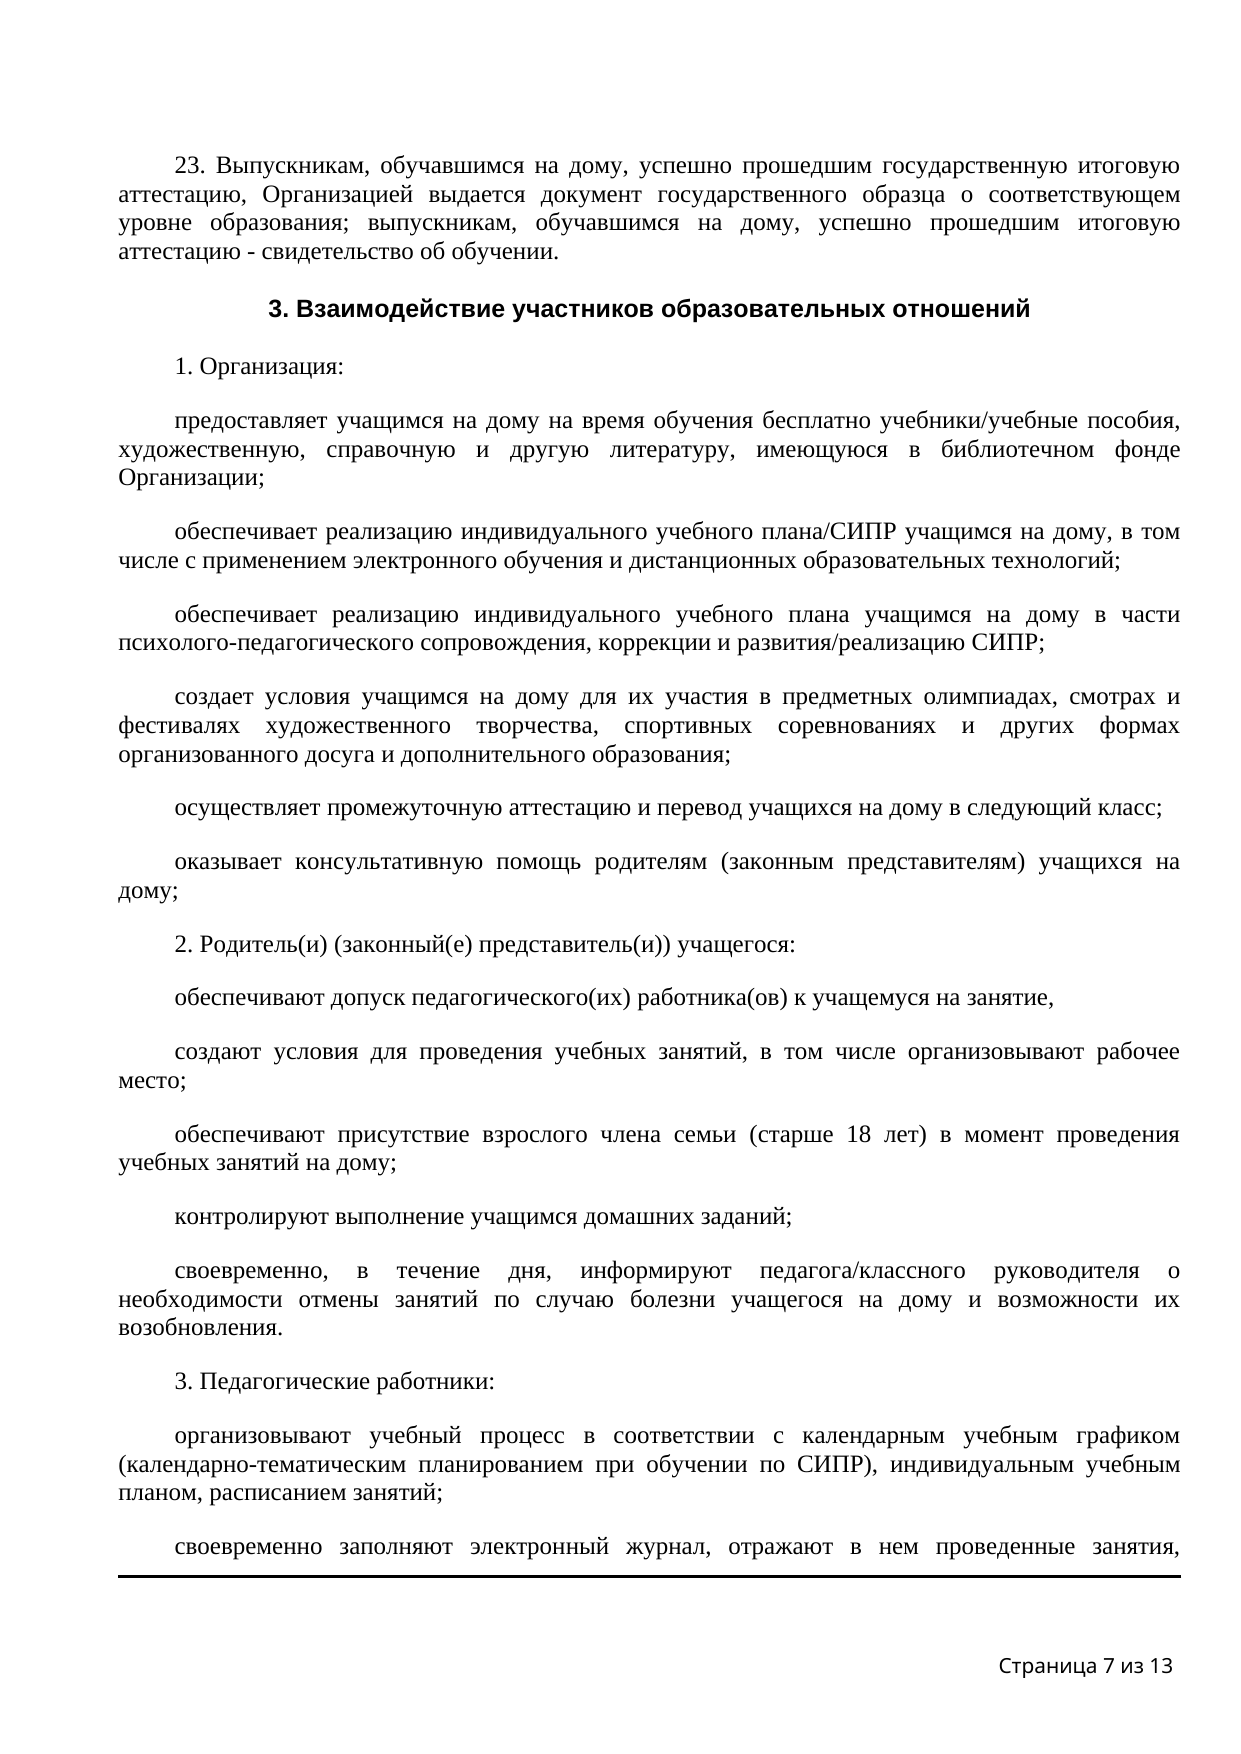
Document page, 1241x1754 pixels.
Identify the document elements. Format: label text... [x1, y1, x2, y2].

text предоставляет учащимся на дому на время обучения бесплатно учебники/учебные пособия, художественную, справочную и другую литературу, имеющуюся в библиотечном фонде Организации; [118, 405, 1181, 491]
text оказывает консультативную помощь родителям (законным представителям) учащихся на дому; [118, 846, 1181, 904]
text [118, 1531, 1181, 1560]
text 1. Организация: [118, 351, 1181, 380]
text обеспечивают допуск педагогического(их) работника(ов) к учащемуся на занятие, [118, 982, 1181, 1011]
text контролируют выполнение учащимся домашних заданий; [118, 1201, 1181, 1230]
text 23. Выпускникам, обучавшимся на дому, успешно прошедшим государственную итоговую аттестацию, Организацией выдается документ государственного образца о соответствующем уровне образования; выпускникам, обучавшимся на дому, успешно прошедшим итоговую аттестацию - свидетельство об обучении. [118, 150, 1181, 265]
text 2. Родитель(и) (законный(е) представитель(и)) учащегося: [118, 929, 1181, 957]
text 3. Педагогические работники: [118, 1366, 1181, 1395]
text создает условия учащимся на дому для их участия в предметных олимпиадах, смотрах и фестивалях художественного творчества, спортивных соревнованиях и других формах организованного досуга и дополнительного образования; [118, 681, 1181, 767]
text осуществляет промежуточную аттестацию и перевод учащихся на дому в следующий класс; [118, 792, 1181, 821]
text организовывают учебный процесс в соответствии с календарным учебным графиком (календарно-тематическим планированием при обучении по СИПР), индивидуальным учебным планом, расписанием занятий; [118, 1420, 1181, 1506]
text создают условия для проведения учебных занятий, в том числе организовывают рабочее место; [118, 1036, 1181, 1094]
text обеспечивает реализацию индивидуального учебного плана учащимся на дому в части психолого-педагогического сопровождения, коррекции и развития/реализацию СИПР; [118, 599, 1181, 656]
text обеспечивают присутствие взрослого члена семьи (старше 18 лет) в момент проведения учебных занятий на дому; [118, 1119, 1181, 1176]
title 3. Взаимодействие участников образовательных отношений [118, 294, 1181, 322]
text своевременно, в течение дня, информируют педагога/классного руководителя о необходимости отмены занятий по случаю болезни учащегося на дому и возможности их возобновления. [118, 1255, 1181, 1341]
text обеспечивает реализацию индивидуального учебного плана/СИПР учащимся на дому, в том числе с применением электронного обучения и дистанционных образовательных технологий; [118, 516, 1181, 574]
